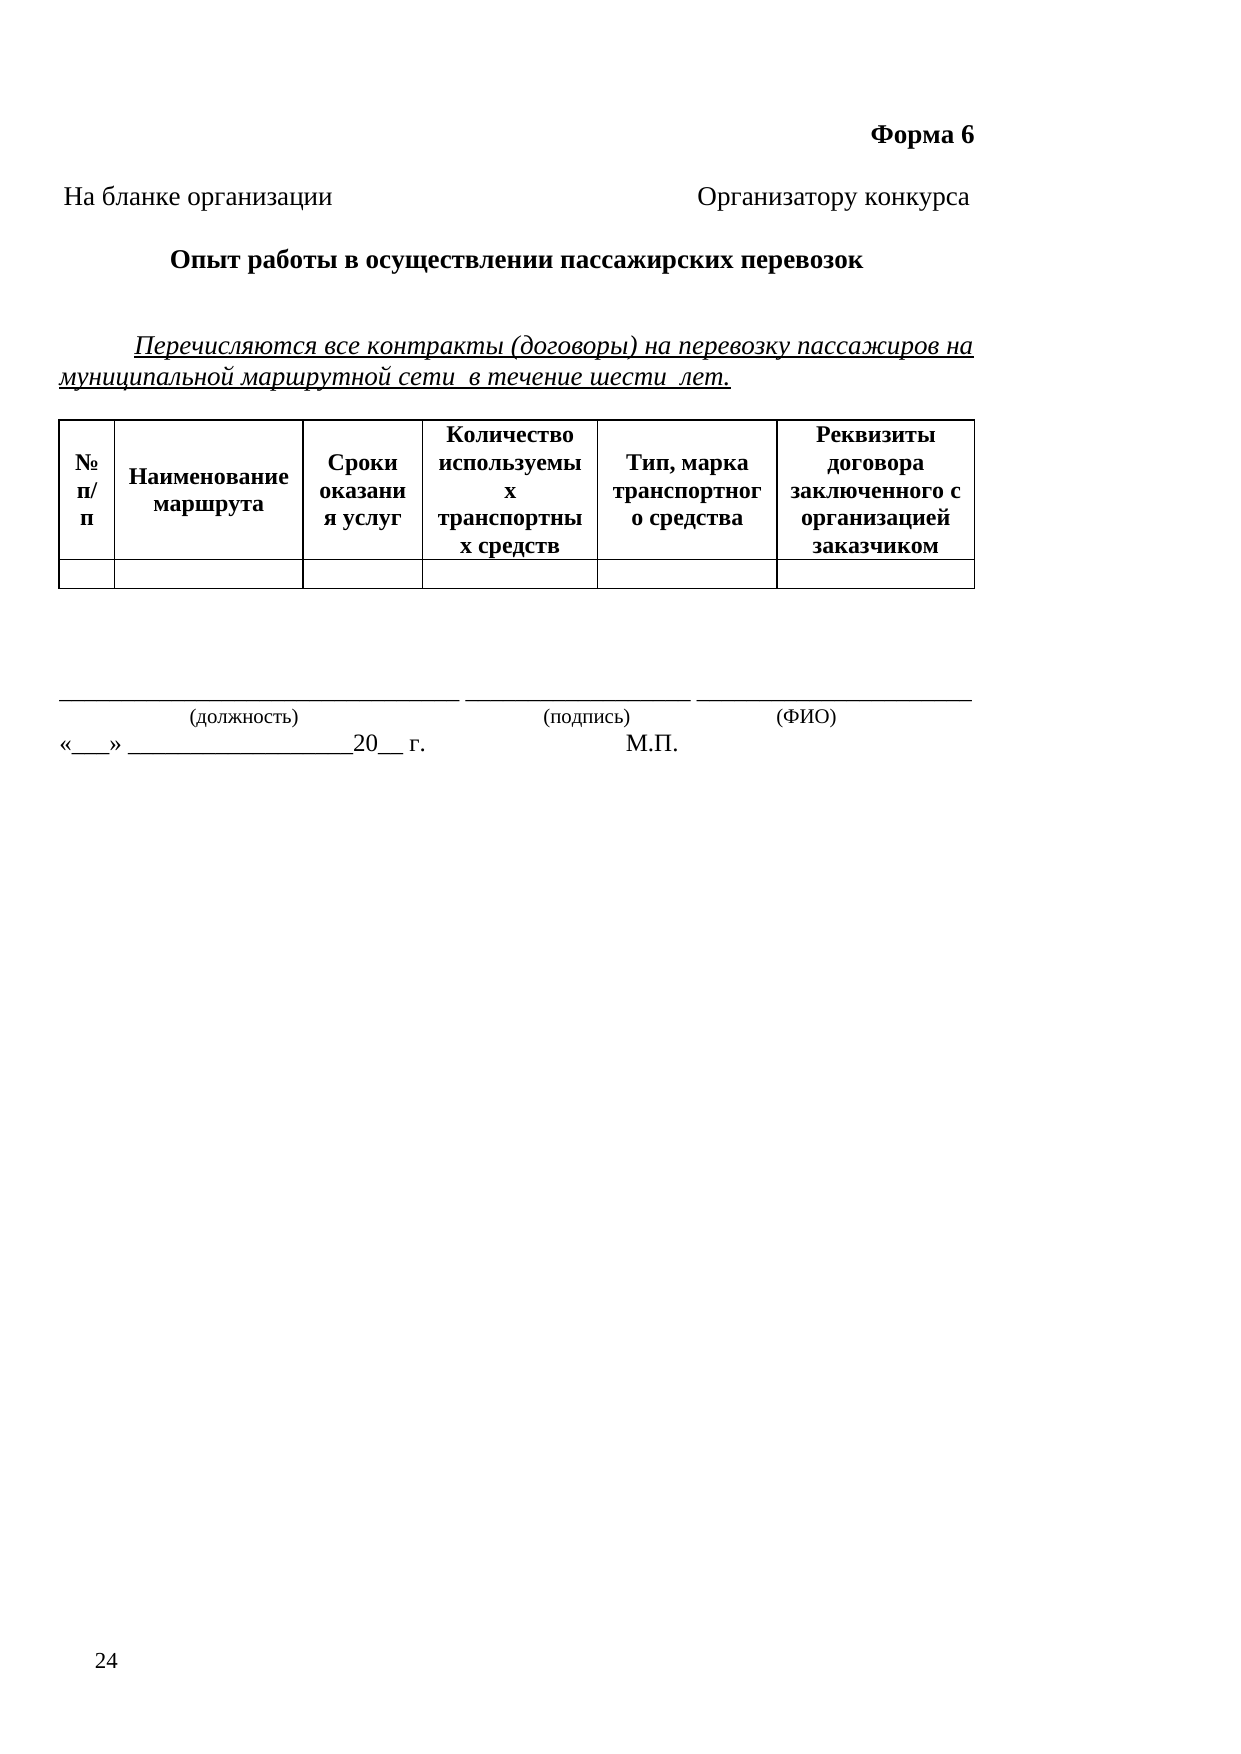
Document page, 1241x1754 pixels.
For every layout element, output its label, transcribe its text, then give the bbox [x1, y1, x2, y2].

text Форма 6 [59, 118, 974, 149]
table_header Наименование маршрута [115, 421, 302, 558]
table_header Сроки оказания услуг [304, 421, 422, 558]
text «___» __________________20__ г. М.П. [59, 728, 974, 757]
text Опыт работы в осуществлении пассажирских перевозок [59, 243, 974, 274]
text На бланке организации Организатору конкурса [63, 180, 974, 212]
text Перечисляются все контракты (договоры) на перевозку пассажиров на муниципальной маршрутной сети в течение шести лет. [59, 329, 974, 391]
text (должность) (подпись) (ФИО) [59, 704, 974, 728]
table_cell [304, 560, 422, 588]
table_header Тип, марка транспортного средства [598, 421, 776, 558]
table_header Реквизиты договора заключенного с организацией заказчиком [778, 421, 974, 558]
table_cell [778, 560, 974, 588]
table_header № п/п [60, 421, 114, 558]
table_cell [598, 560, 776, 588]
table_cell [423, 560, 597, 588]
table_header Количество используемых транспортных средств [423, 421, 597, 558]
table_cell [115, 560, 302, 588]
text ________________________________ __________________ ______________________ [59, 676, 974, 704]
table_cell [60, 560, 114, 588]
